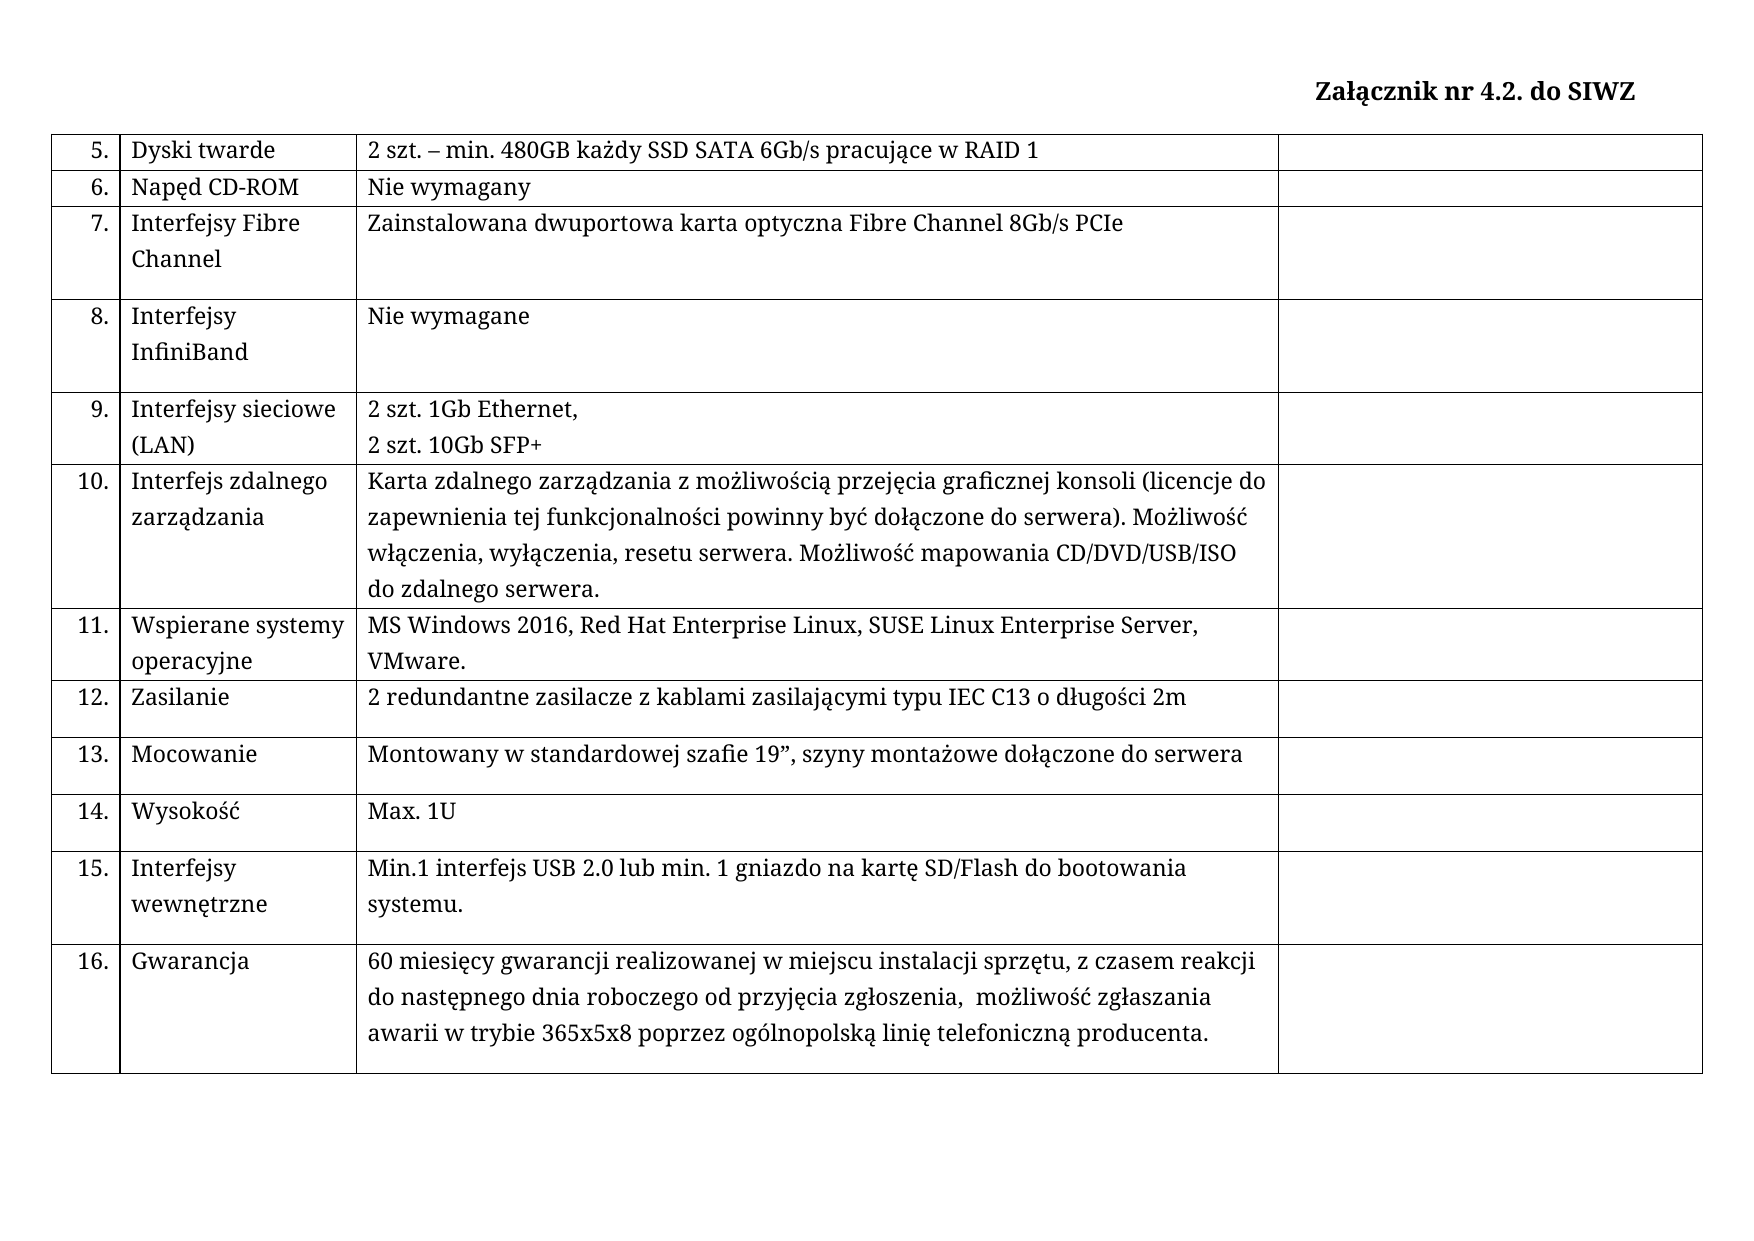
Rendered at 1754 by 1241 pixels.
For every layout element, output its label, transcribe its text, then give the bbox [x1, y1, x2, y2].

table_cell Interfejs zdalnego zarządzania [121, 465, 356, 608]
table_cell [1279, 465, 1702, 608]
table_cell [1279, 171, 1702, 206]
table_cell Nie wymagane [357, 300, 1278, 392]
table_cell Max. 1U [357, 795, 1278, 851]
table_cell [1279, 135, 1702, 169]
table_cell [1279, 393, 1702, 464]
table_cell Wspierane systemy operacyjne [121, 609, 356, 680]
table_cell 6. [52, 171, 119, 206]
table_cell 14. [52, 795, 119, 851]
table_cell Wysokość [121, 795, 356, 851]
table_cell Nie wymagany [357, 171, 1278, 206]
table_cell Interfejsy Fibre Channel [121, 207, 356, 299]
table_cell Karta zdalnego zarządzania z możliwością przejęcia graficznej konsoli (licencje do zapewnienia tej funkcjonalności powinny być dołączone do serwera). Możliwość włączenia, wyłączenia, resetu serwera. Możliwość mapowania CD/DVD/USB/ISO do zdalnego serwera. [357, 465, 1278, 608]
table_cell MS Windows 2016, Red Hat Enterprise Linux, SUSE Linux Enterprise Server, VMware. [357, 609, 1278, 680]
table_cell 15. [52, 852, 119, 943]
table_cell 16. [52, 945, 119, 1072]
table_cell Zainstalowana dwuportowa karta optyczna Fibre Channel 8Gb/s PCIe [357, 207, 1278, 299]
table_cell Dyski twarde [121, 135, 356, 169]
table_cell [1279, 852, 1702, 943]
table_cell 2 redundantne zasilacze z kablami zasilającymi typu IEC C13 o długości 2m [357, 681, 1278, 737]
table_cell 10. [52, 465, 119, 608]
table_cell 2 szt. 1Gb Ethernet, 2 szt. 10Gb SFP+ [357, 393, 1278, 464]
table_cell Interfejsy sieciowe (LAN) [121, 393, 356, 464]
table_cell [1279, 738, 1702, 794]
table_cell Interfejsy wewnętrzne [121, 852, 356, 943]
table_cell 12. [52, 681, 119, 737]
table_cell 11. [52, 609, 119, 680]
table_cell 5. [52, 135, 119, 169]
table_cell [1279, 609, 1702, 680]
table_cell Gwarancja [121, 945, 356, 1072]
table_cell Montowany w standardowej szafie 19”, szyny montażowe dołączone do serwera [357, 738, 1278, 794]
table_cell [1279, 945, 1702, 1072]
table_cell 7. [52, 207, 119, 299]
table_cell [357, 945, 1278, 1072]
table_cell Interfejsy InfiniBand [121, 300, 356, 392]
table_cell [1279, 207, 1702, 299]
table_cell Min.1 interfejs USB 2.0 lub min. 1 gniazdo na kartę SD/Flash do bootowania systemu. [357, 852, 1278, 943]
table_cell [1279, 681, 1702, 737]
table_cell [1279, 300, 1702, 392]
table_cell Zasilanie [121, 681, 356, 737]
table_cell 8. [52, 300, 119, 392]
table_cell 9. [52, 393, 119, 464]
table_cell 2 szt. – min. 480GB każdy SSD SATA 6Gb/s pracujące w RAID 1 [357, 135, 1278, 169]
table_cell 13. [52, 738, 119, 794]
table_cell [1279, 795, 1702, 851]
table_cell Napęd CD-ROM [121, 171, 356, 206]
table_cell Mocowanie [121, 738, 356, 794]
